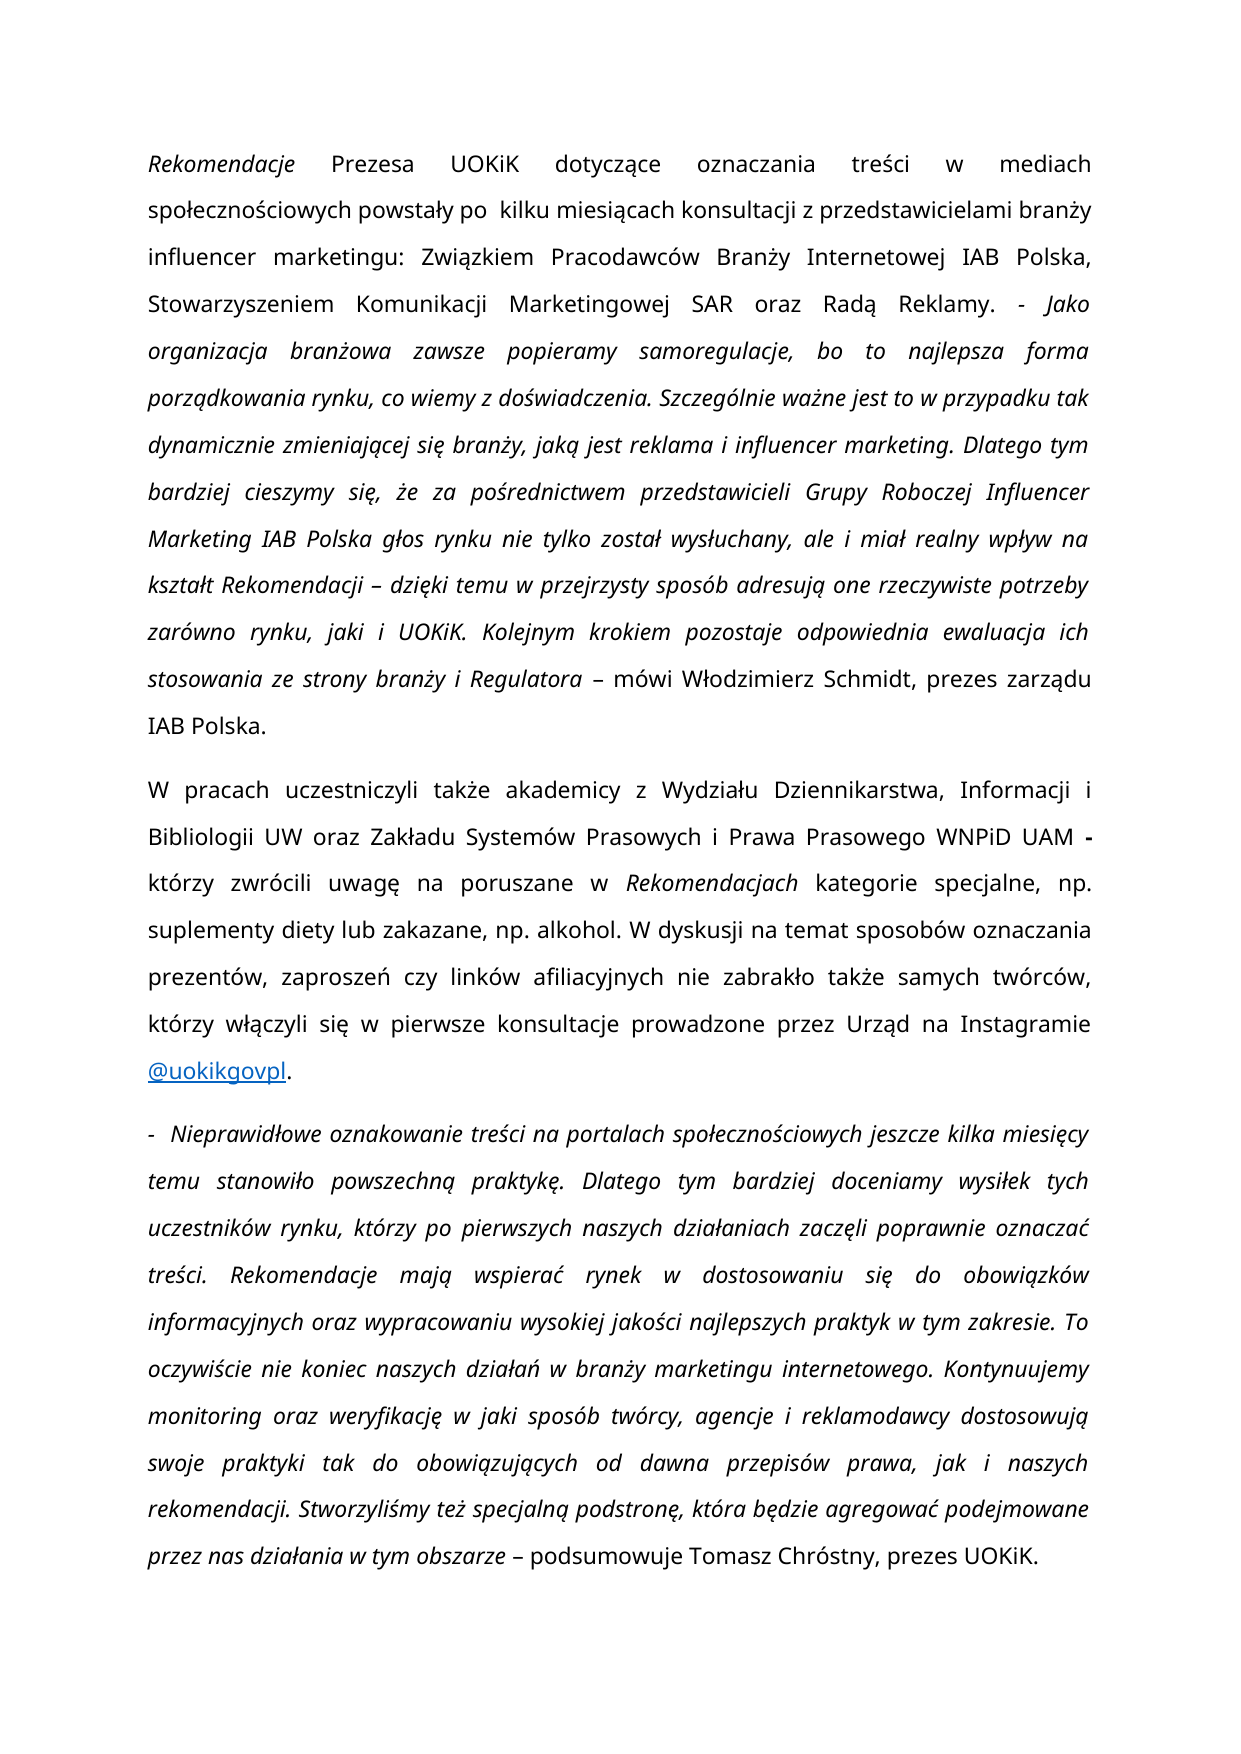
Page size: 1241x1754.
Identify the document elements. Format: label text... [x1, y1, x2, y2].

text Rekomendacje Prezesa UOKiK dotyczące oznaczania treści w mediach społecznościowych powstały po kilku miesiącach konsultacji z przedstawicielami branży influencer marketingu: Związkiem Pracodawców Branży Internetowej IAB Polska, Stowarzyszeniem Komunikacji Marketingowej SAR oraz Radą Reklamy. - Jako organizacja branżowa zawsze popieramy samoregulacje, bo to najlepsza forma porządkowania rynku, co wiemy z doświadczenia. Szczególnie ważne jest to w przypadku tak dynamicznie zmieniającej się branży, jaką jest reklama i influencer marketing. Dlatego tym bardziej cieszymy się, że za pośrednictwem przedstawicieli Grupy Roboczej Influencer Marketing IAB Polska głos rynku nie tylko został wysłuchany, ale i miał realny wpływ na kształt Rekomendacji – dzięki temu w przejrzysty sposób adresują one rzeczywiste potrzeby zarówno rynku, jaki i UOKiK. Kolejnym krokiem pozostaje odpowiednia ewaluacja ich stosowania ze strony branży i Regulatora – mówi Włodzimierz Schmidt, prezes zarządu IAB Polska. [148, 148, 1093, 741]
text - Nieprawidłowe oznakowanie treści na portalach społecznościowych jeszcze kilka miesięcy temu stanowiło powszechną praktykę. Dlatego tym bardziej doceniamy wysiłek tych uczestników rynku, którzy po pierwszych naszych działaniach zaczęli poprawnie oznaczać treści. Rekomendacje mają wspierać rynek w dostosowaniu się do obowiązków informacyjnych oraz wypracowaniu wysokiej jakości najlepszych praktyk w tym zakresie. To oczywiście nie koniec naszych działań w branży marketingu internetowego. Kontynuujemy monitoring oraz weryfikację w jaki sposób twórcy, agencje i reklamodawcy dostosowują swoje praktyki tak do obowiązujących od dawna przepisów prawa, jak i naszych rekomendacji. Stworzyliśmy też specjalną podstronę, która będzie agregować podejmowane przez nas działania w tym obszarze – podsumowuje Tomasz Chróstny, prezes UOKiK. [148, 1118, 1093, 1572]
text W pracach uczestniczyli także akademicy z Wydziału Dziennikarstwa, Informacji i Bibliologii UW oraz Zakładu Systemów Prasowych i Prawa Prasowego WNPiD UAM - którzy zwrócili uwagę na poruszane w Rekomendacjach kategorie specjalne, np. suplementy diety lub zakazane, np. alkohol. W dyskusji na temat sposobów oznaczania prezentów, zaproszeń czy linków afiliacyjnych nie zabrakło także samych twórców, którzy włączyli się w pierwsze konsultacje prowadzone przez Urząd na Instagramie @uokikgovpl. [148, 774, 1093, 1086]
